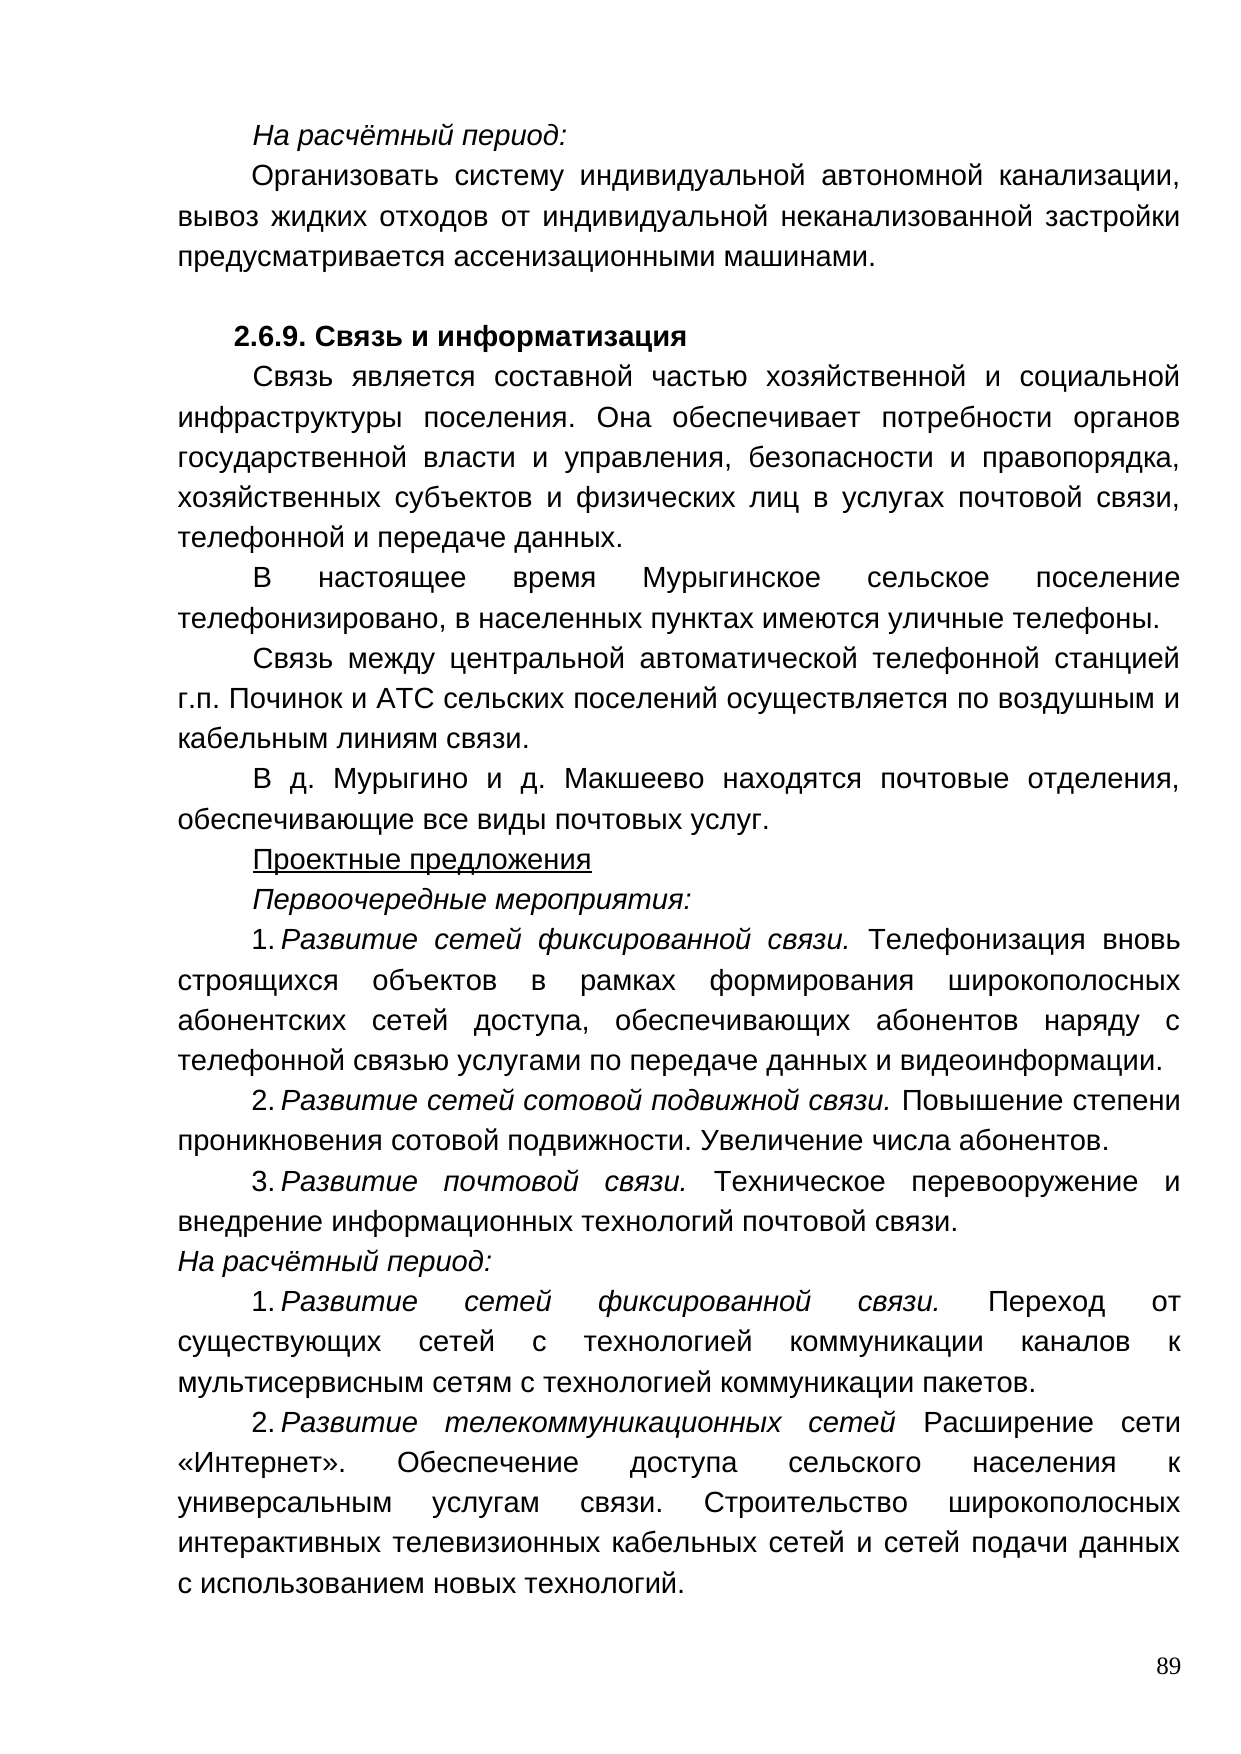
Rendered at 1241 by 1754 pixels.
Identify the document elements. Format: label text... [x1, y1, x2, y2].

list Развитие сетей сотовой подвижной связи. Повышение степени проникновения сотовой подвижности. Увеличение числа абонентов. [177, 1083, 1181, 1157]
list Развитие телекоммуникационных сетей Расширение сети «Интернет». Обеспечение доступа сельского населения к универсальным услугам связи. Строительство широкополосных интерактивных телевизионных кабельных сетей и сетей подачи данных с использованием новых технологий. [177, 1405, 1181, 1599]
text Первоочередные мероприятия: [177, 882, 1181, 916]
text Организовать систему индивидуальной автономной канализации, вывоз жидких отходов от индивидуальной неканализованной застройки предусматривается ассенизационными машинами. [177, 158, 1181, 272]
text В д. Мурыгино и д. Макшеево находятся почтовые отделения, обеспечивающие все виды почтовых услуг. [177, 761, 1181, 835]
list Развитие сетей фиксированной связи. Телефонизация вновь строящихся объектов в рамках формирования широкополосных абонентских сетей доступа, обеспечивающих абонентов наряду с телефонной связью услугами по передаче данных и видеоинформации. [177, 922, 1181, 1076]
text Связь между центральной автоматической телефонной станцией г.п. Починок и АТС сельских поселений осуществляется по воздушным и кабельным линиям связи. [177, 641, 1181, 755]
text 2.6.9. Связь и информатизация [177, 319, 1181, 353]
text Проектные предложения [177, 842, 1181, 875]
text На расчётный период: [177, 1244, 1181, 1277]
list Развитие сетей фиксированной связи. Переход от существующих сетей с технологией коммуникации каналов к мультисервисным сетям с технологией коммуникации пакетов. [177, 1284, 1181, 1398]
text В настоящее время Мурыгинское сельское поселение телефонизировано, в населенных пунктах имеются уличные телефоны. [177, 560, 1181, 634]
text Связь является составной частью хозяйственной и социальной инфраструктуры поселения. Она обеспечивает потребности органов государственной власти и управления, безопасности и правопорядка, хозяйственных субъектов и физических лиц в услугах почтовой связи, телефонной и передаче данных. [177, 359, 1181, 554]
text На расчётный период: [177, 118, 1181, 152]
list Развитие почтовой связи. Техническое перевооружение и внедрение информационных технологий почтовой связи. [177, 1163, 1181, 1237]
